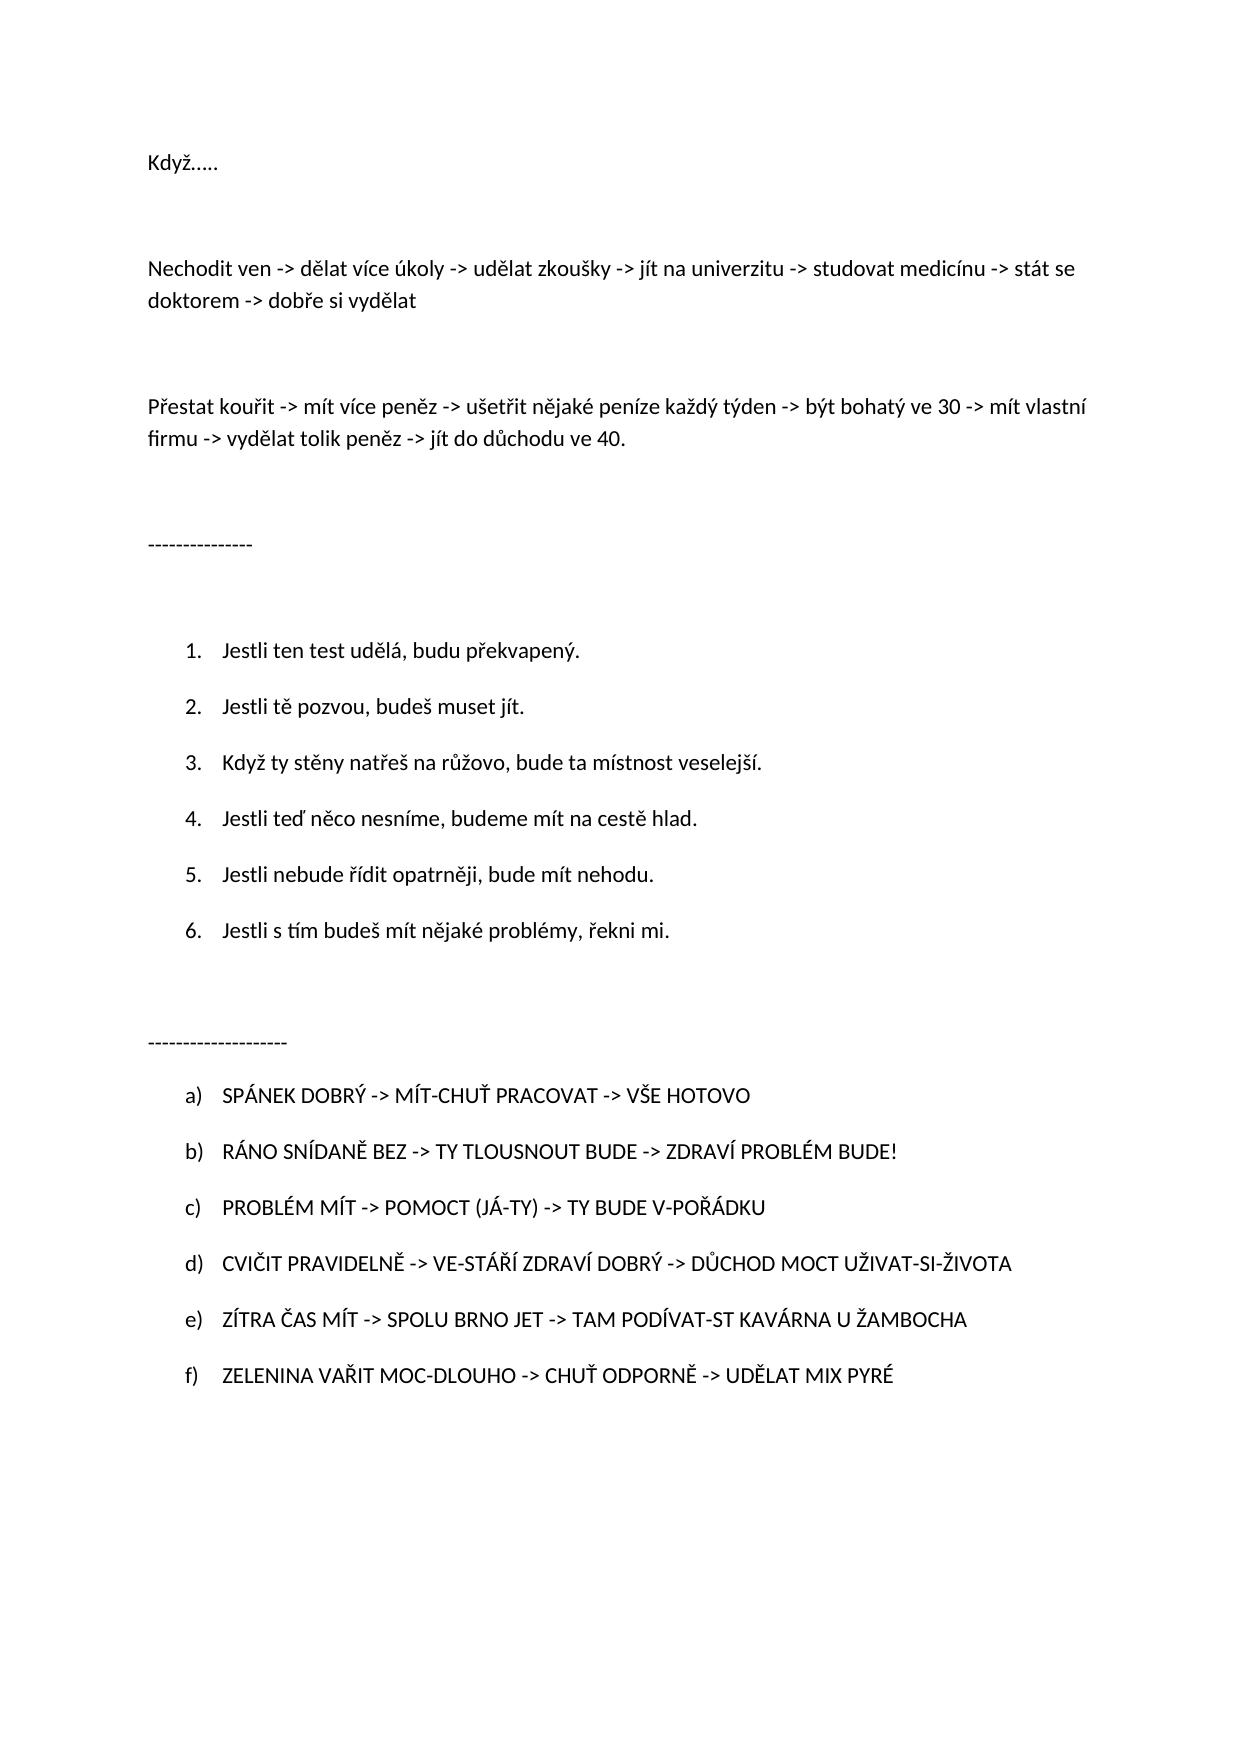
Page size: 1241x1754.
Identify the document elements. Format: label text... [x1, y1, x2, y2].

list ZÍTRA ČAS MÍT -> SPOLU BRNO JET -> TAM PODÍVAT-ST KAVÁRNA U ŽAMBOCHA [185, 1306, 1093, 1334]
list PROBLÉM MÍT -> POMOCT (JÁ-TY) -> TY BUDE V-POŘÁDKU [185, 1193, 1093, 1222]
text --------------- [148, 530, 1093, 558]
list Jestli s tím budeš mít nějaké problémy, řekni mi. [185, 916, 1093, 944]
list SPÁNEK DOBRÝ -> MÍT-CHUŤ PRACOVAT -> VŠE HOTOVO [185, 1081, 1093, 1109]
list Jestli teď něco nesníme, budeme mít na cestě hlad. [185, 804, 1093, 832]
text Když….. [148, 148, 1093, 176]
list RÁNO SNÍDANĚ BEZ -> TY TLOUSNOUT BUDE -> ZDRAVÍ PROBLÉM BUDE! [185, 1137, 1093, 1166]
list Jestli ten test udělá, budu překvapený. [185, 636, 1093, 664]
list Když ty stěny natřeš na růžovo, bude ta místnost veselejší. [185, 748, 1093, 776]
list ZELENINA VAŘIT MOC-DLOUHO -> CHUŤ ODPORNĚ -> UDĚLAT MIX PYRÉ [185, 1362, 1093, 1390]
text Přestat kouřit -> mít více peněz -> ušetřit nějaké peníze každý týden -> být bohatý ve 30 -> mít vlastní firmu -> vydělat tolik peněz -> jít do důchodu ve 40. [148, 392, 1093, 452]
text -------------------- [148, 1028, 1093, 1056]
text Nechodit ven -> dělat více úkoly -> udělat zkoušky -> jít na univerzitu -> studovat medicínu -> stát se doktorem -> dobře si vydělat [148, 254, 1093, 314]
list Jestli tě pozvou, budeš muset jít. [185, 692, 1093, 720]
list Jestli nebude řídit opatrněji, bude mít nehodu. [185, 860, 1093, 888]
list CVIČIT PRAVIDELNĚ -> VE-STÁŘÍ ZDRAVÍ DOBRÝ -> DŮCHOD MOCT UŽIVAT-SI-ŽIVOTA [185, 1249, 1093, 1278]
